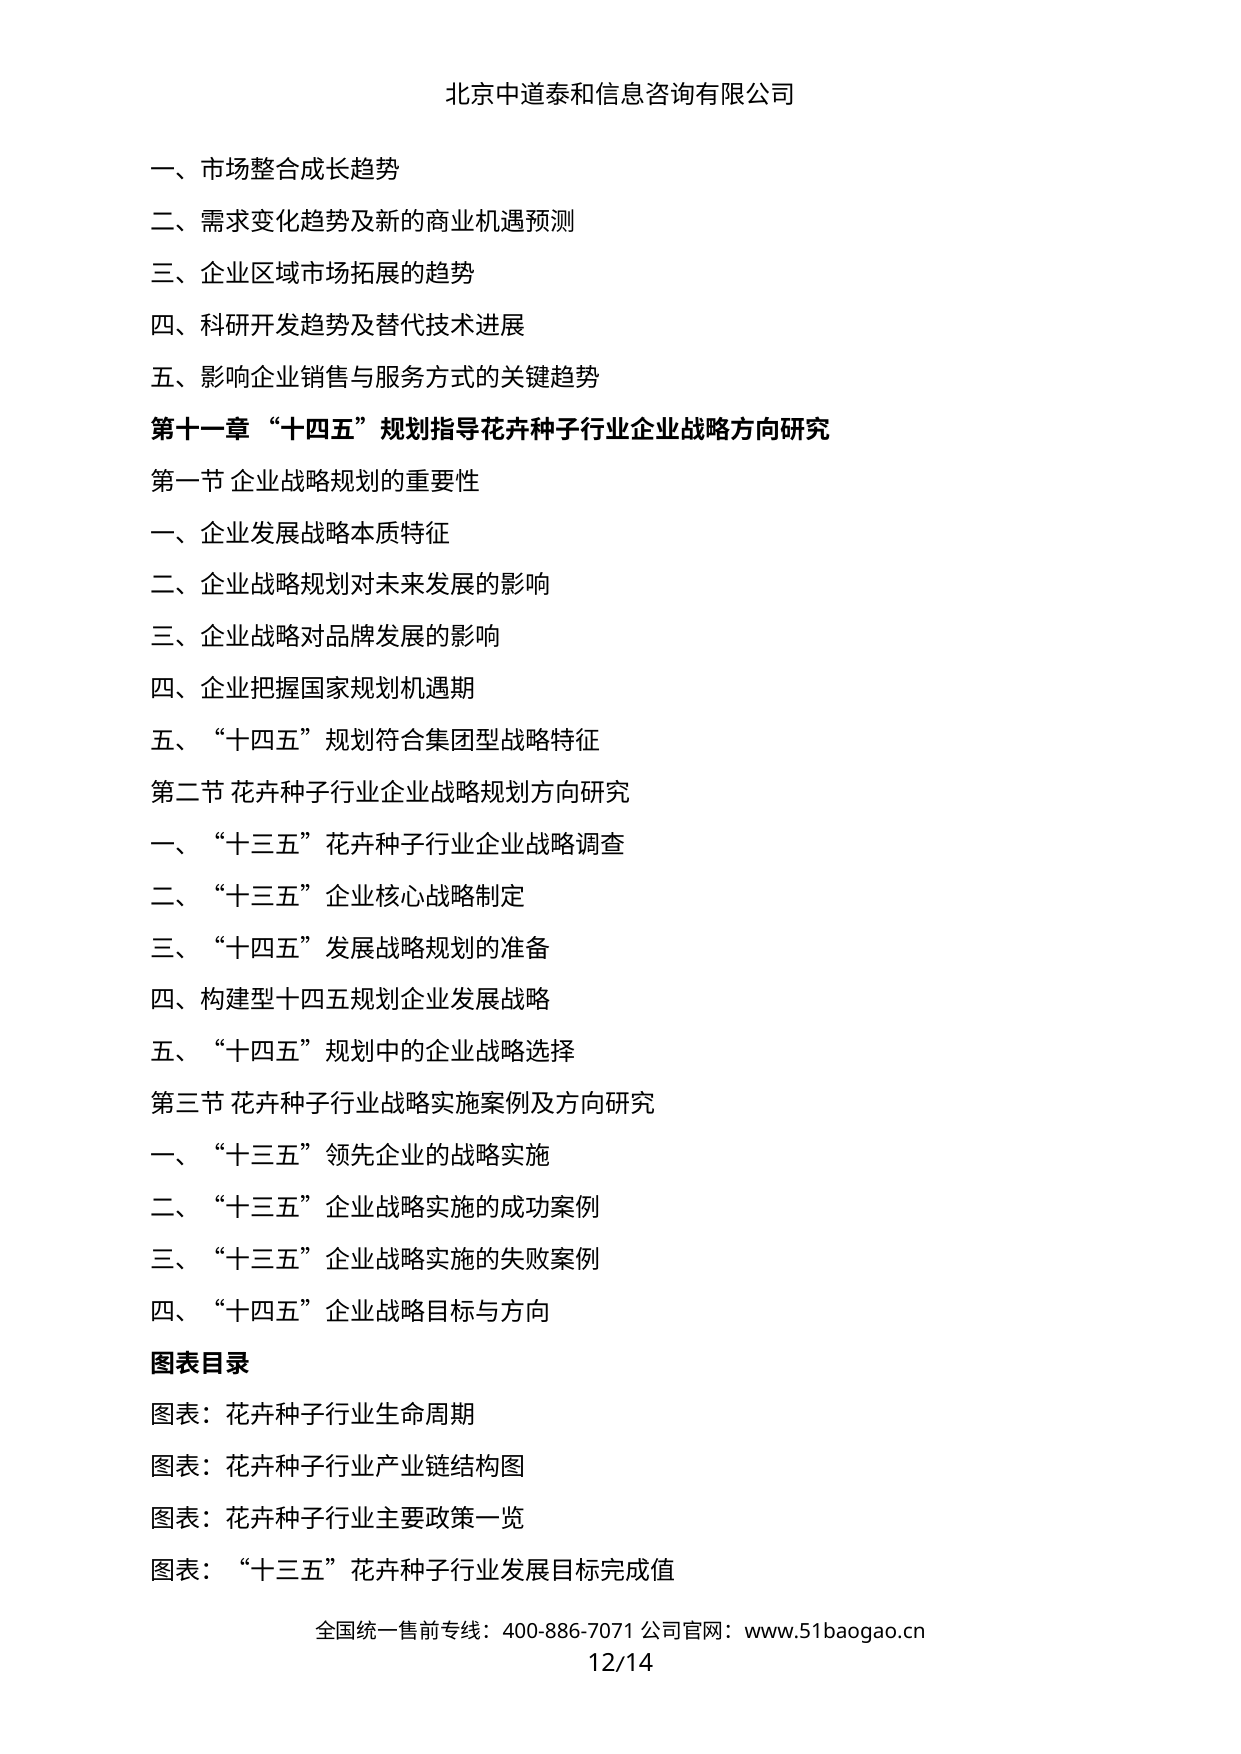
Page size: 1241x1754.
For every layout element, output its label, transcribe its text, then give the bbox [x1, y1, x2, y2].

text 图表：花卉种子行业生命周期 [150, 1395, 1090, 1431]
text 五、“十四五”规划中的企业战略选择 [150, 1032, 1090, 1068]
text 一、企业发展战略本质特征 [150, 513, 1090, 549]
text 二、“十三五”企业核心战略制定 [150, 876, 1090, 912]
text 图表：花卉种子行业主要政策一览 [150, 1499, 1090, 1535]
text 四、企业把握国家规划机遇期 [150, 669, 1090, 705]
text 第三节 花卉种子行业战略实施案例及方向研究 [150, 1084, 1090, 1120]
text 二、“十三五”企业战略实施的成功案例 [150, 1187, 1090, 1224]
text 四、构建型十四五规划企业发展战略 [150, 980, 1090, 1016]
text 五、影响企业销售与服务方式的关键趋势 [150, 357, 1090, 394]
text 三、“十四五”发展战略规划的准备 [150, 928, 1090, 964]
text 四、科研开发趋势及替代技术进展 [150, 306, 1090, 342]
text 图表：“十三五”花卉种子行业发展目标完成值 [150, 1551, 1090, 1587]
text 第十一章 “十四五”规划指导花卉种子行业企业战略方向研究 [150, 409, 1090, 446]
text 图表：花卉种子行业产业链结构图 [150, 1447, 1090, 1483]
text 三、企业区域市场拓展的趋势 [150, 254, 1090, 290]
text 二、企业战略规划对未来发展的影响 [150, 565, 1090, 601]
text 三、企业战略对品牌发展的影响 [150, 617, 1090, 653]
text 一、市场整合成长趋势 [150, 150, 1090, 186]
text 图表目录 [150, 1343, 1090, 1379]
text 第一节 企业战略规划的重要性 [150, 461, 1090, 497]
text 第二节 花卉种子行业企业战略规划方向研究 [150, 772, 1090, 809]
text 一、“十三五”领先企业的战略实施 [150, 1136, 1090, 1172]
text 二、需求变化趋势及新的商业机遇预测 [150, 202, 1090, 238]
text 四、“十四五”企业战略目标与方向 [150, 1291, 1090, 1327]
text 五、“十四五”规划符合集团型战略特征 [150, 721, 1090, 757]
text 一、“十三五”花卉种子行业企业战略调查 [150, 824, 1090, 861]
text 三、“十三五”企业战略实施的失败案例 [150, 1239, 1090, 1276]
